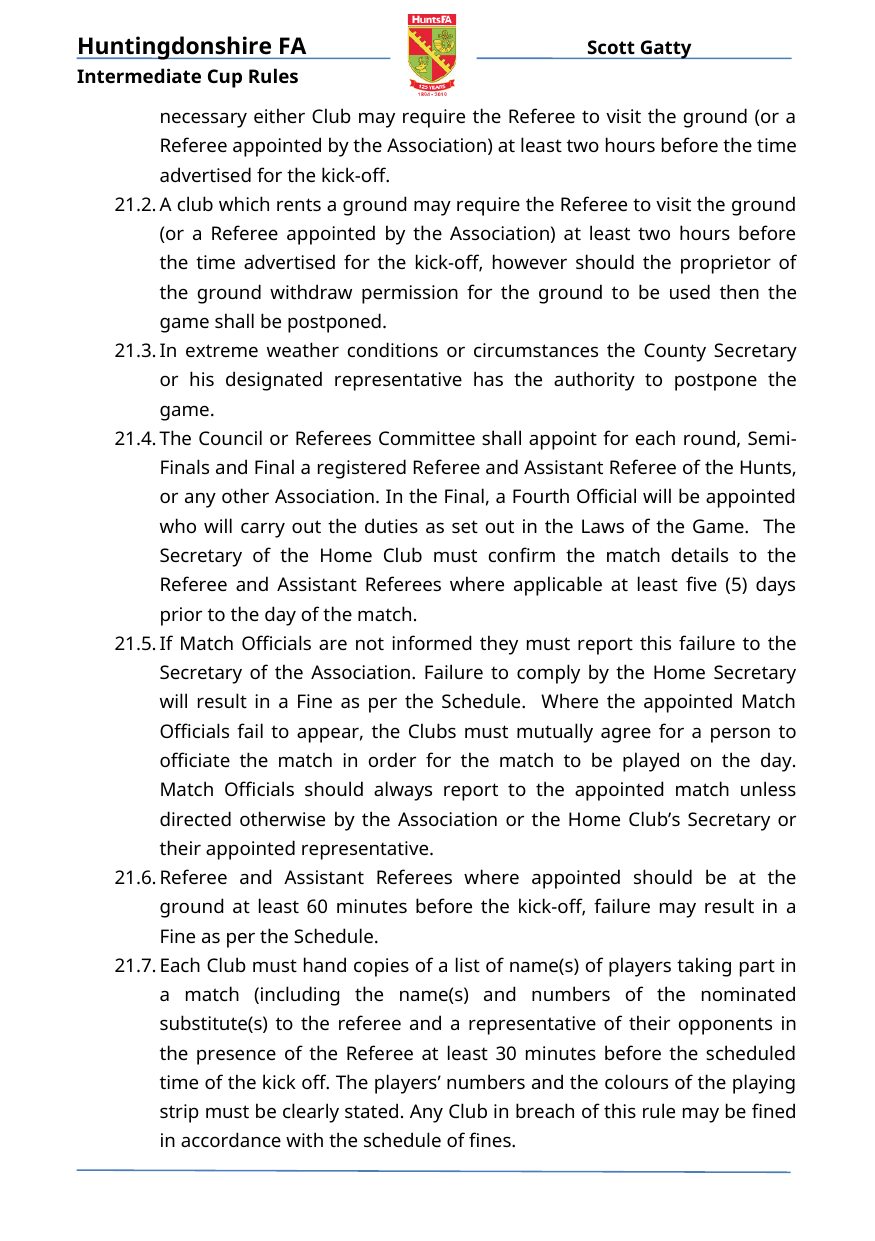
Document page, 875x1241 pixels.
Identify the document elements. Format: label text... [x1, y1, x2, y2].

list In extreme weather conditions or circumstances the County Secretary or his designated representative has the authority to postpone the game. [114, 337, 797, 422]
list Referee and Assistant Referees where appointed should be at the ground at least 60 minutes before the kick-off, failure may result in a Fine as per the Schedule. [114, 864, 797, 948]
picture [407, 14, 457, 96]
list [114, 103, 797, 187]
list The Council or Referees Committee shall appoint for each round, Semi-Finals and Final a registered Referee and Assistant Referee of the Hunts, or any other Association. In the Final, a Fourth Official will be appointed who will carry out the duties as set out in the Laws of the Game. The Secretary of the Home Club must confirm the match details to the Referee and Assistant Referees where applicable at least five (5) days prior to the day of the match. [114, 425, 797, 626]
list If Match Officials are not informed they must report this failure to the Secretary of the Association. Failure to comply by the Home Secretary will result in a Fine as per the Schedule. Where the appointed Match Officials fail to appear, the Clubs must mutually agree for a person to officiate the match in order for the match to be played on the day. Match Officials should always report to the appointed match unless directed otherwise by the Association or the Home Club’s Secretary or their appointed representative. [114, 630, 797, 861]
list A club which rents a ground may require the Referee to visit the ground (or a Referee appointed by the Association) at least two hours before the time advertised for the kick-off, however should the proprietor of the ground withdraw permission for the ground to be used then the game shall be postponed. [114, 191, 797, 334]
list Each Club must hand copies of a list of name(s) of players taking part in a match (including the name(s) and numbers of the nominated substitute(s) to the referee and a representative of their opponents in the presence of the Referee at least 30 minutes before the scheduled time of the kick off. The players’ numbers and the colours of the playing strip must be clearly stated. Any Club in breach of this rule may be fined in accordance with the schedule of fines. [114, 952, 797, 1153]
